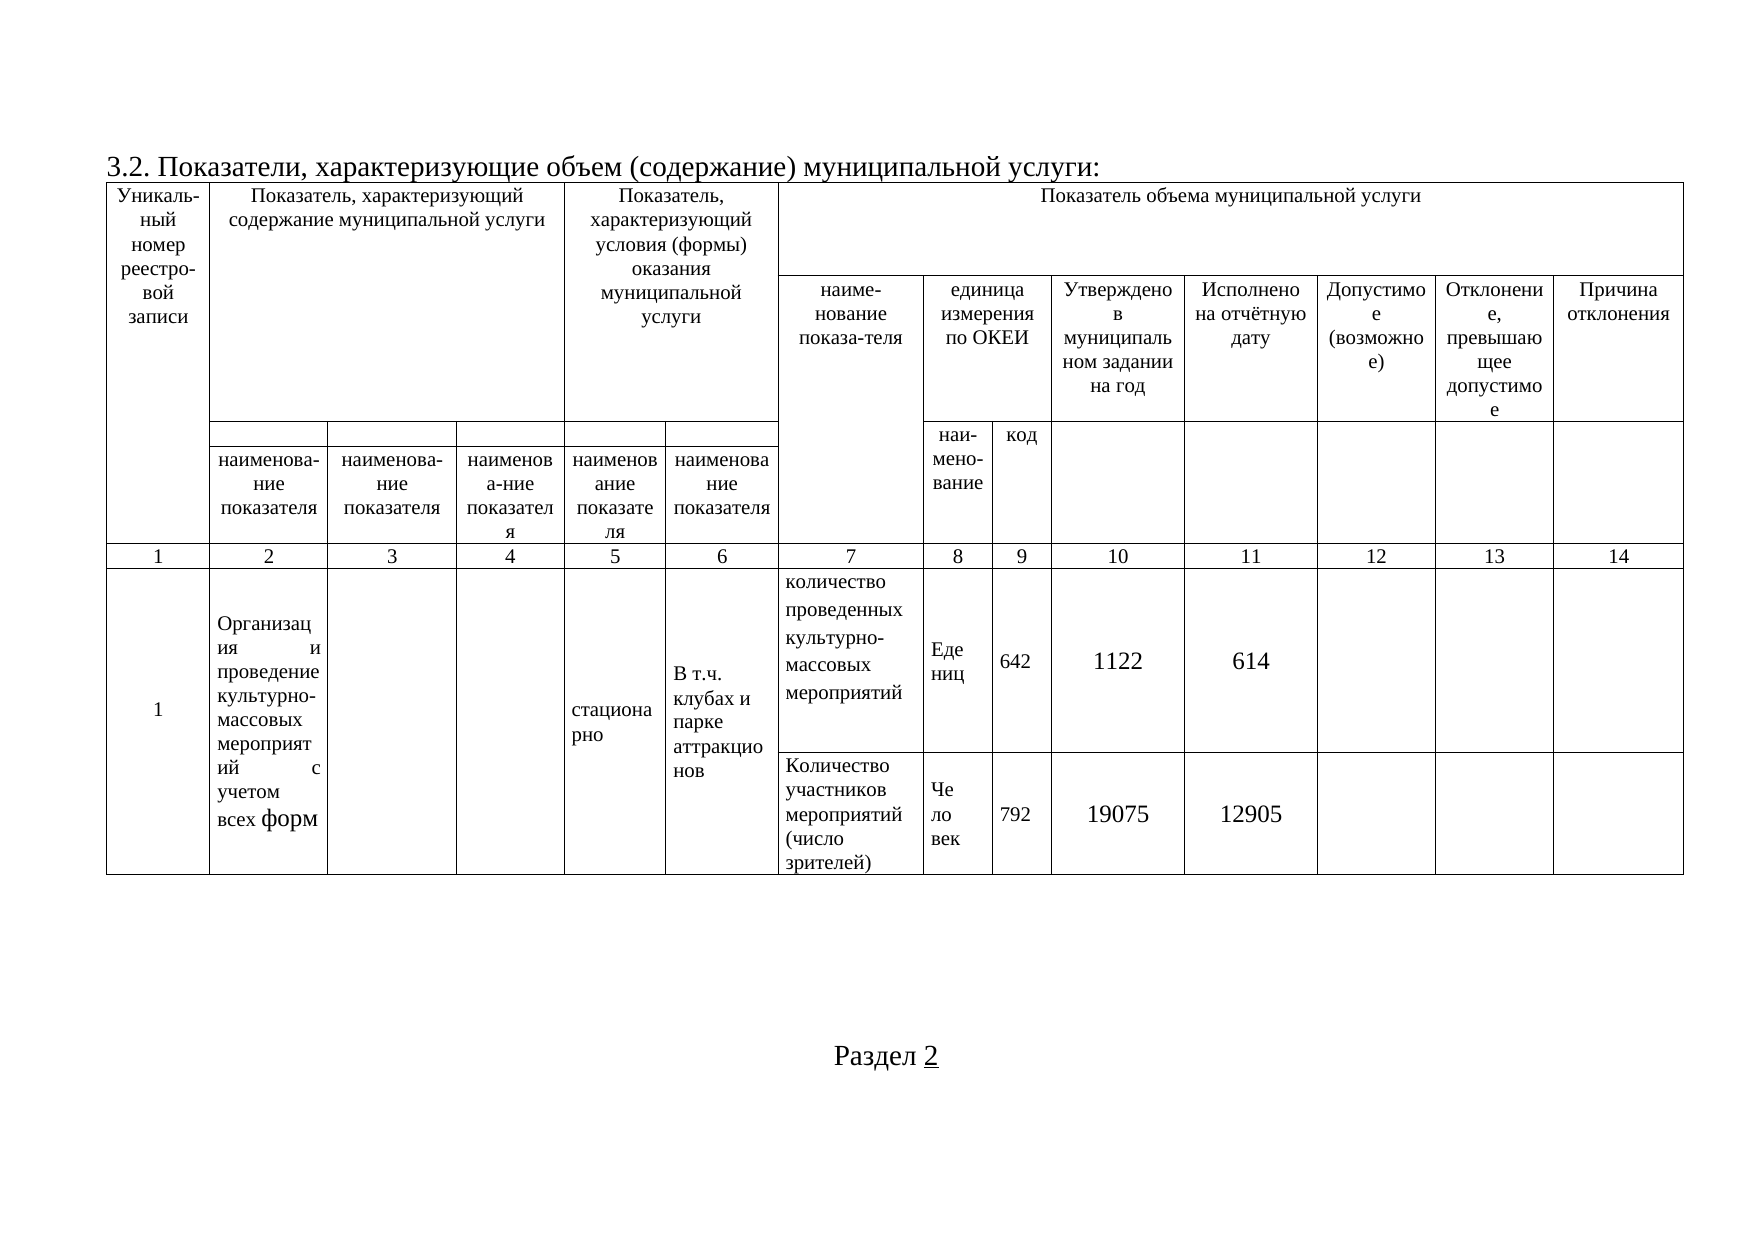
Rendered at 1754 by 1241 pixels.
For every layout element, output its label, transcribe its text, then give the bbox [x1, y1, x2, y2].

table_cell 10 [1052, 544, 1184, 568]
table_cell Допустимое (возможное) [1318, 276, 1435, 421]
table_cell стационарно [565, 569, 665, 874]
table_header Показатель объема муниципальной услуги [779, 183, 1683, 275]
table_cell 19075 [1052, 753, 1184, 874]
table_cell Организация и проведение культурно-массовых мероприятий с учетом всех форм [210, 569, 327, 874]
table_cell [1554, 422, 1683, 543]
table_cell Количество участников мероприятий (число зрителей) [779, 753, 923, 874]
table_cell количество проведенных культурно-массовых мероприятий [779, 569, 923, 752]
table_cell наименова-ние показателя [210, 447, 327, 543]
table_cell [328, 422, 456, 446]
table_cell наименование показателя [666, 447, 778, 543]
text Раздел 2 [106, 1038, 1665, 1071]
table_cell 5 [565, 544, 665, 568]
table_cell [1436, 753, 1553, 874]
table_cell [565, 422, 665, 446]
table_header Показатель, характеризующий условия (формы) оказания муниципальной услуги [565, 183, 778, 421]
table_cell 6 [666, 544, 778, 568]
table_cell 11 [1185, 544, 1317, 568]
table_cell [457, 569, 564, 874]
table_cell Утверждено в муниципальном задании на год [1052, 276, 1184, 421]
table_cell наименова-ние показателя [328, 447, 456, 543]
table_cell 2 [210, 544, 327, 568]
table_header Уникаль-ный номер реестро-вой записи [107, 183, 209, 543]
table_cell Еде ниц [924, 569, 992, 752]
table_cell [1554, 569, 1683, 752]
table_cell 3 [328, 544, 456, 568]
table_cell 8 [924, 544, 992, 568]
table_cell наименование показателя [565, 447, 665, 543]
table_cell 1 [107, 569, 209, 874]
table_cell [1052, 422, 1184, 543]
table_cell 13 [1436, 544, 1553, 568]
table_cell Отклонение, превышающее допустимое [1436, 276, 1553, 421]
table_cell [1318, 422, 1435, 543]
table_cell код [993, 422, 1051, 543]
table_cell 614 [1185, 569, 1317, 752]
table_cell [328, 569, 456, 874]
table_cell 792 [993, 753, 1051, 874]
table_cell [1318, 753, 1435, 874]
table_cell Причина отклонения [1554, 276, 1683, 421]
table_header Показатель, характеризующий содержание муниципальной услуги [210, 183, 564, 421]
table_cell Че ло век [924, 753, 992, 874]
table_cell [1318, 569, 1435, 752]
table_cell [1436, 422, 1553, 543]
table_cell [666, 422, 778, 446]
table_cell единица измерения по ОКЕИ [924, 276, 1051, 421]
table_cell [1554, 753, 1683, 874]
table_cell [457, 422, 564, 446]
table_cell [1436, 569, 1553, 752]
table_cell Исполнено на отчётную дату [1185, 276, 1317, 421]
table_cell 12905 [1185, 753, 1317, 874]
table_cell 14 [1554, 544, 1683, 568]
table_cell наименова-ние показателя [457, 447, 564, 543]
table_cell В т.ч. клубах и парке аттракционов [666, 569, 778, 874]
table_cell [210, 422, 327, 446]
table_cell 7 [779, 544, 923, 568]
table_cell 4 [457, 544, 564, 568]
table_cell наиме-нование показа-теля [779, 276, 923, 543]
table_cell [1185, 422, 1317, 543]
table_cell наи-мено-вание [924, 422, 992, 543]
table_cell 1 [107, 544, 209, 568]
table_cell 9 [993, 544, 1051, 568]
table_cell 642 [993, 569, 1051, 752]
table_cell 12 [1318, 544, 1435, 568]
text 3.2. Показатели, характеризующие объем (содержание) муниципальной услуги: [106, 149, 1665, 182]
table_cell 1122 [1052, 569, 1184, 752]
